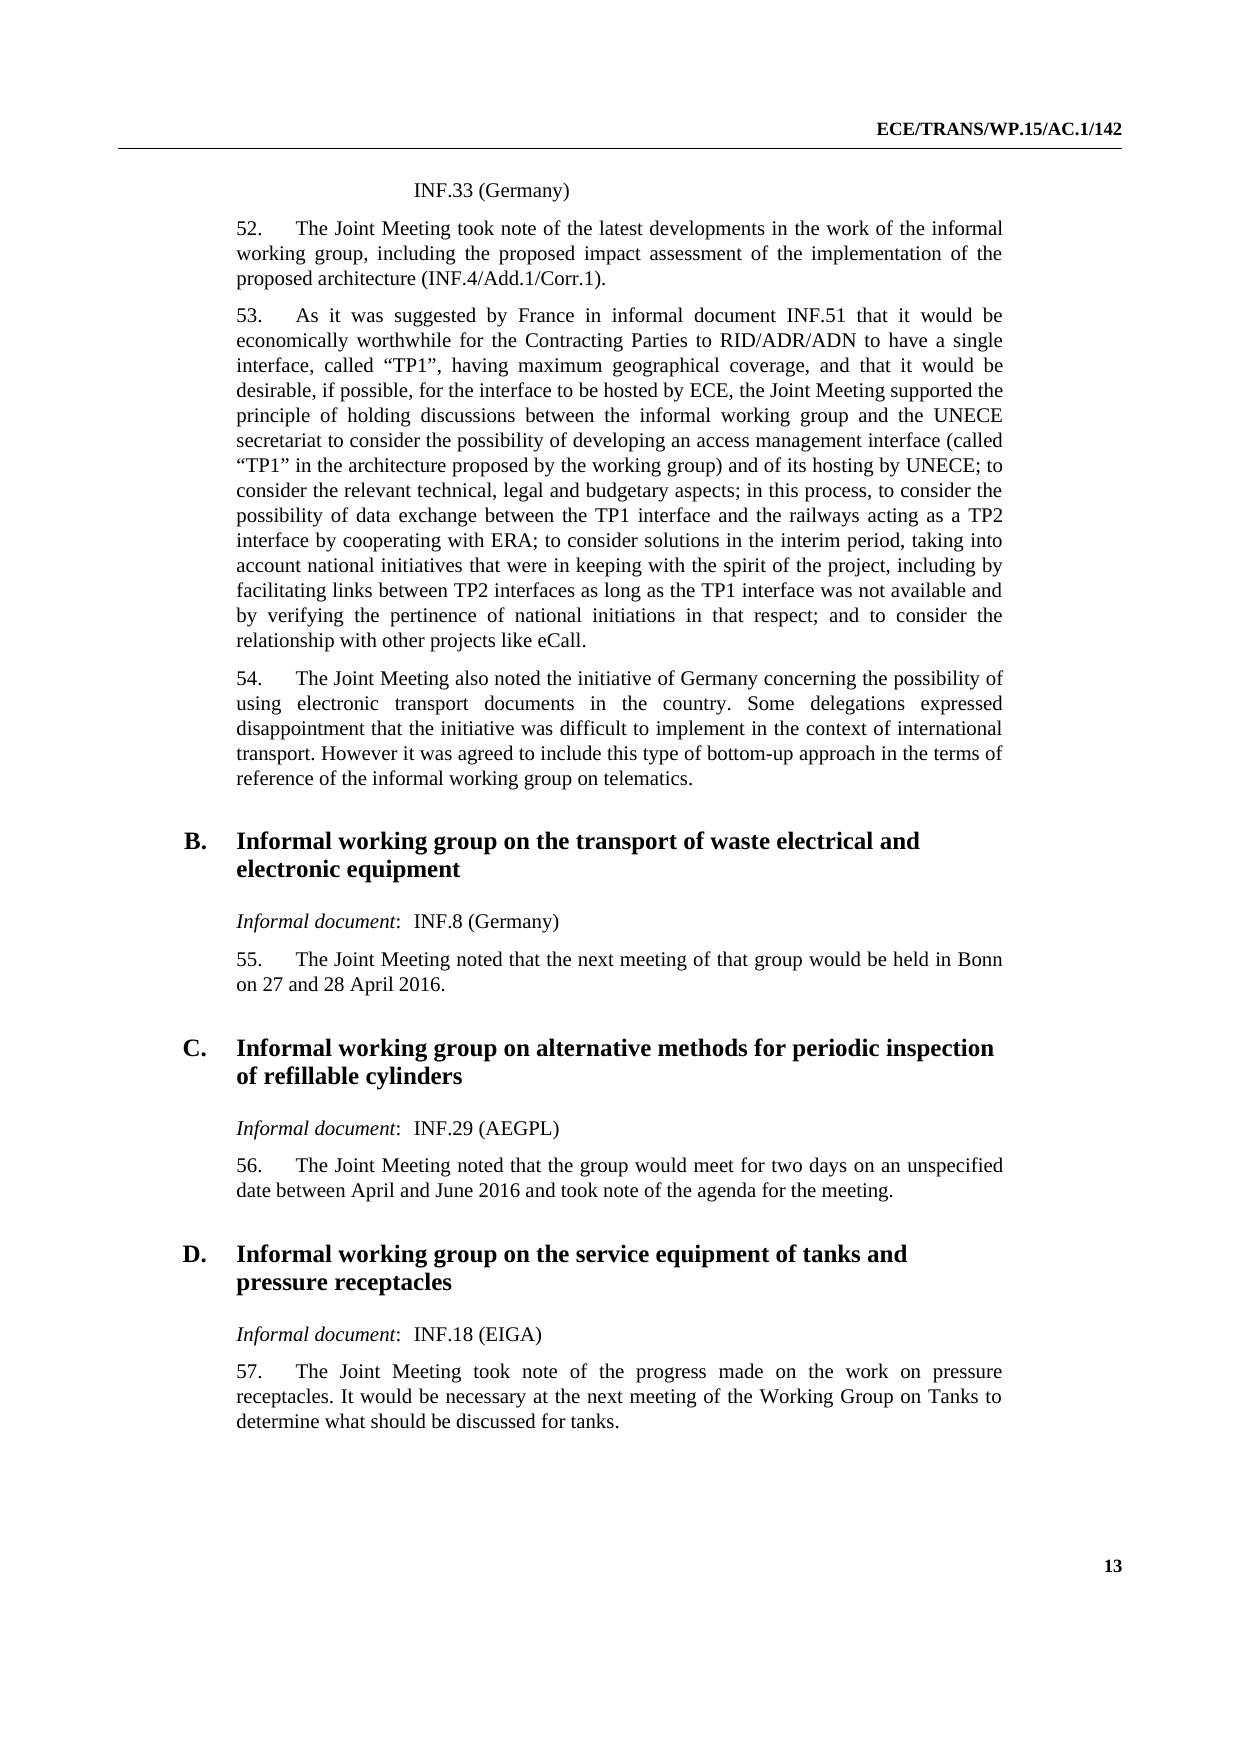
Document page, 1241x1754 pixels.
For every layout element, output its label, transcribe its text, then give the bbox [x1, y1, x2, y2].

text Informal document: INF.8 (Germany) [236, 908, 1004, 933]
text 52. The Joint Meeting took note of the latest developments in the work of the informal working group, including the proposed impact assessment of the implementation of the proposed architecture (INF.4/Add.1/Corr.1). [236, 215, 1004, 290]
text Informal document: INF.18 (EIGA) [236, 1321, 1004, 1346]
text 57. The Joint Meeting took note of the progress made on the work on pressure receptacles. It would be necessary at the next meeting of the Working Group on Tanks to determine what should be discussed for tanks. [236, 1358, 1004, 1433]
text B. Informal working group on the transport of waste electrical and electronic equipment [118, 827, 1004, 883]
text C. Informal working group on alternative methods for periodic inspection of refillable cylinders [118, 1033, 1004, 1090]
text INF.33 (Germany) [413, 177, 1004, 202]
text Informal document: INF.29 (AEGPL) [236, 1115, 1004, 1140]
text 56. The Joint Meeting noted that the group would meet for two days on an unspecified date between April and June 2016 and took note of the agenda for the meeting. [236, 1152, 1004, 1202]
text 55. The Joint Meeting noted that the next meeting of that group would be held in Bonn on 27 and 28 April 2016. [236, 946, 1004, 996]
text 54. The Joint Meeting also noted the initiative of Germany concerning the possibility of using electronic transport documents in the country. Some delegations expressed disappointment that the initiative was difficult to implement in the context of international transport. However it was agreed to include this type of bottom-up approach in the terms of reference of the informal working group on telematics. [236, 665, 1004, 790]
text 53. As it was suggested by France in informal document INF.51 that it would be economically worthwhile for the Contracting Parties to RID/ADR/ADN to have a single interface, called “TP1”, having maximum geographical coverage, and that it would be desirable, if possible, for the interface to be hosted by ECE, the Joint Meeting supported the principle of holding discussions between the informal working group and the UNECE secretariat to consider the possibility of developing an access management interface (called “TP1” in the architecture proposed by the working group) and of its hosting by UNECE; to consider the relevant technical, legal and budgetary aspects; in this process, to consider the possibility of data exchange between the TP1 interface and the railways acting as a TP2 interface by cooperating with ERA; to consider solutions in the interim period, taking into account national initiatives that were in keeping with the spirit of the project, including by facilitating links between TP2 interfaces as long as the TP1 interface was not available and by verifying the pertinence of national initiations in that respect; and to consider the relationship with other projects like eCall. [236, 302, 1004, 652]
text D. Informal working group on the service equipment of tanks and pressure receptacles [118, 1240, 1004, 1296]
